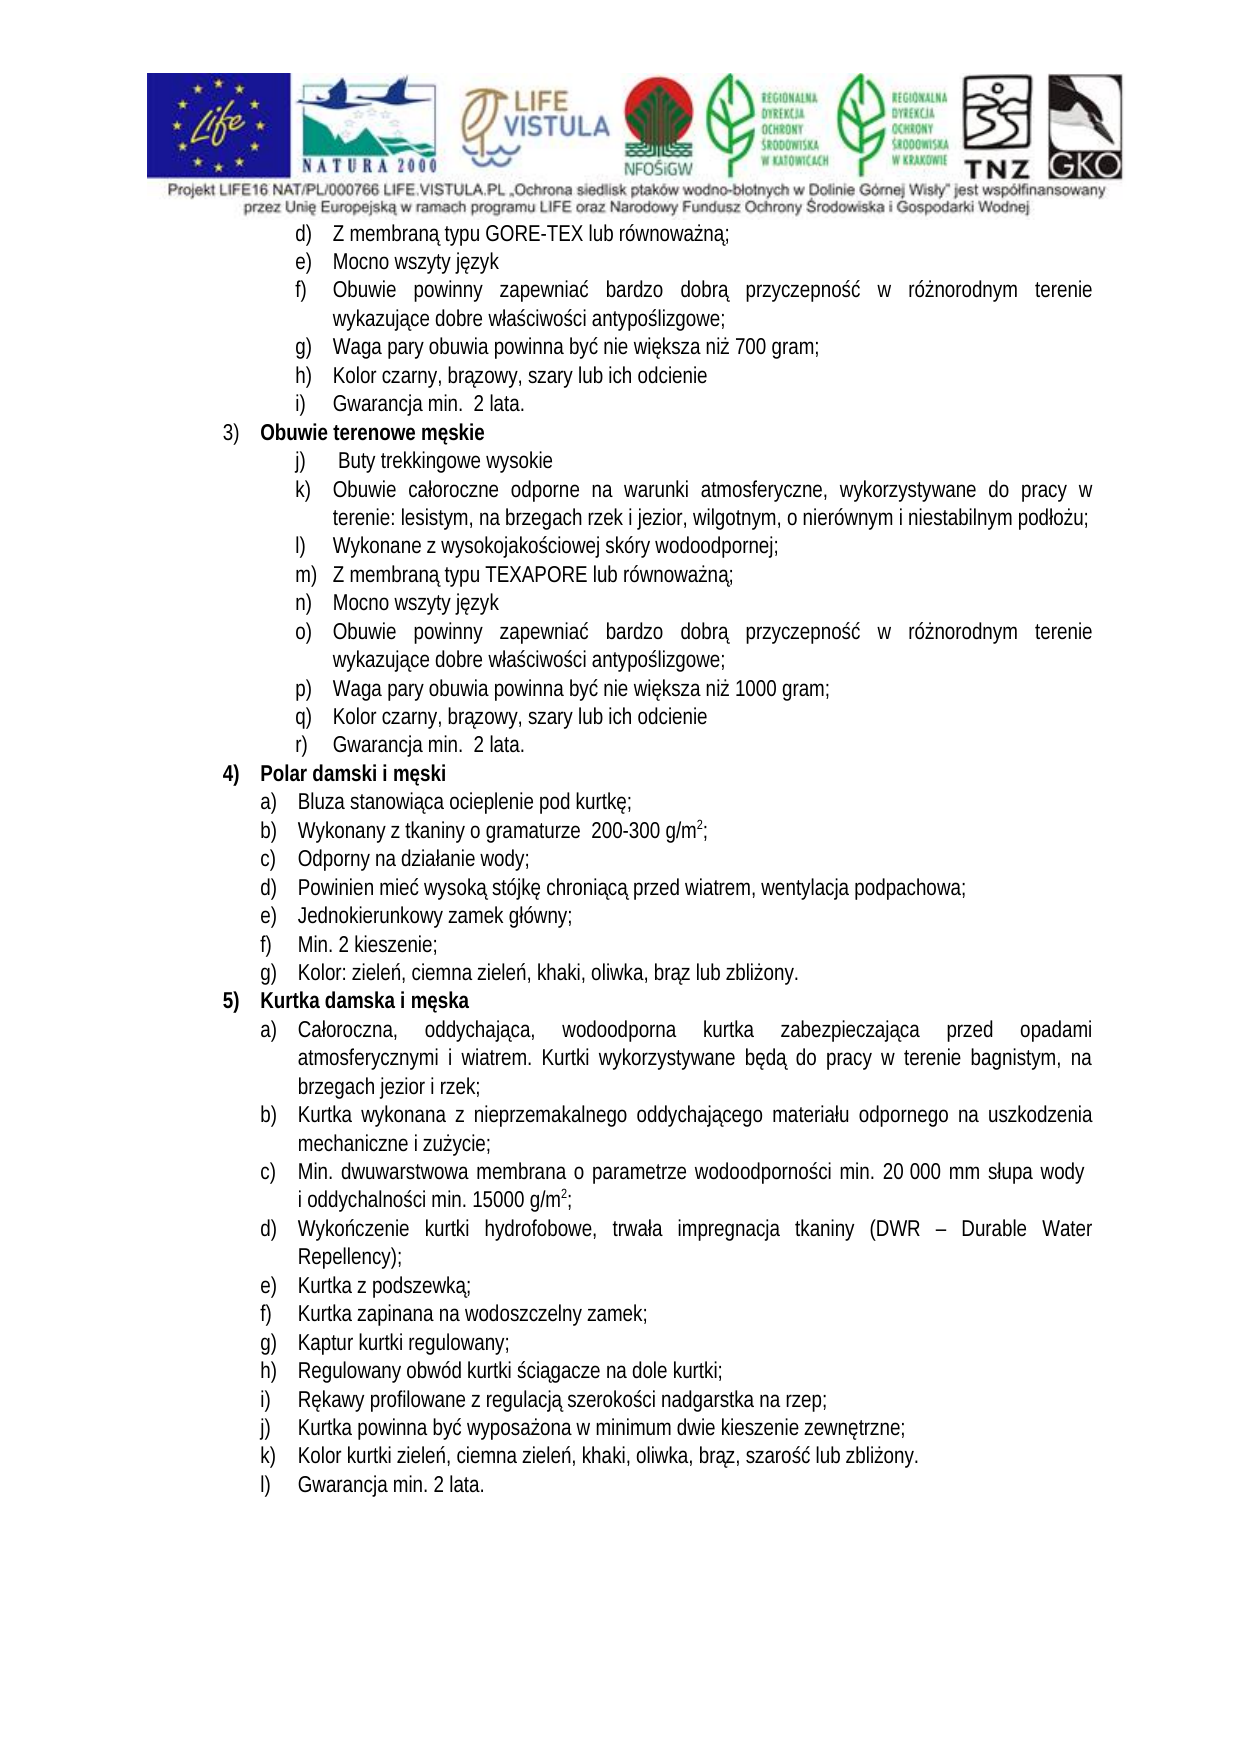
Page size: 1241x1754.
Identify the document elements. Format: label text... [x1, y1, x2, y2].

list Min. dwuwarstwowa membrana o parametrze wodoodporności min. 20 000 mm słupa wody i oddychalności min. 15000 g/m2; [260, 1158, 1093, 1213]
list Z membraną typu TEXAPORE lub równoważną; [295, 561, 1093, 587]
list Obuwie powinny zapewniać bardzo dobrą przyczepność w różnorodnym terenie wykazujące dobre właściwości antypoślizgowe; [295, 618, 1093, 672]
list Regulowany obwód kurtki ściągacze na dole kurtki; [260, 1357, 1093, 1383]
picture [147, 73, 1127, 220]
list Obuwie terenowe męskie [223, 419, 1093, 445]
list Bluza stanowiąca ocieplenie pod kurtkę; [260, 788, 1093, 815]
list Waga pary obuwia powinna być nie większa niż 700 gram; [295, 333, 1093, 360]
list Buty trekkingowe wysokie [295, 447, 1093, 473]
list Wykonany z tkaniny o gramaturze 200-300 g/m2; [260, 817, 1093, 843]
list Kurtka z podszewką; [260, 1272, 1093, 1298]
list Wykonane z wysokojakościowej skóry wodoodpornej; [295, 532, 1093, 559]
list Waga pary obuwia powinna być nie większa niż 1000 gram; [295, 674, 1093, 701]
list Kurtka zapinana na wodoszczelny zamek; [260, 1300, 1093, 1327]
list Mocno wszyty język [295, 248, 1093, 274]
list Kurtka powinna być wyposażona w minimum dwie kieszenie zewnętrzne; [260, 1414, 1093, 1440]
list Kurtka damska i męska [223, 987, 1093, 1014]
list Kolor czarny, brązowy, szary lub ich odcienie [295, 703, 1093, 729]
list Obuwie powinny zapewniać bardzo dobrą przyczepność w różnorodnym terenie wykazujące dobre właściwości antypoślizgowe; [295, 276, 1093, 331]
list Kolor czarny, brązowy, szary lub ich odcienie [295, 362, 1093, 388]
list Z membraną typu GORE-TEX lub równoważną; [295, 219, 1093, 246]
list Gwarancja min. 2 lata. [260, 1471, 1093, 1497]
list Powinien mieć wysoką stójkę chroniącą przed wiatrem, wentylacja podpachowa; [260, 874, 1093, 900]
list Wykończenie kurtki hydrofobowe, trwała impregnacja tkaniny (DWR – Durable Water Repellency); [260, 1215, 1093, 1270]
list Polar damski i męski [223, 760, 1093, 786]
list Kolor: zieleń, ciemna zieleń, khaki, oliwka, brąz lub zbliżony. [260, 959, 1093, 985]
list Mocno wszyty język [295, 589, 1093, 616]
list Gwarancja min. 2 lata. [295, 731, 1093, 758]
list Odporny na działanie wody; [260, 845, 1093, 872]
list Kaptur kurtki regulowany; [260, 1329, 1093, 1355]
list Całoroczna, oddychająca, wodoodporna kurtka zabezpieczająca przed opadami atmosferycznymi i wiatrem. Kurtki wykorzystywane będą do pracy w terenie bagnistym, na brzegach jezior i rzek; [260, 1016, 1093, 1099]
list Min. 2 kieszenie; [260, 931, 1093, 957]
list Rękawy profilowane z regulacją szerokości nadgarstka na rzep; [260, 1386, 1093, 1412]
list Gwarancja min. 2 lata. [295, 390, 1093, 417]
list Kolor kurtki zieleń, ciemna zieleń, khaki, oliwka, brąz, szarość lub zbliżony. [260, 1442, 1093, 1469]
list Kurtka wykonana z nieprzemakalnego oddychającego materiału odpornego na uszkodzenia mechaniczne i zużycie; [260, 1101, 1093, 1156]
list Jednokierunkowy zamek główny; [260, 902, 1093, 928]
